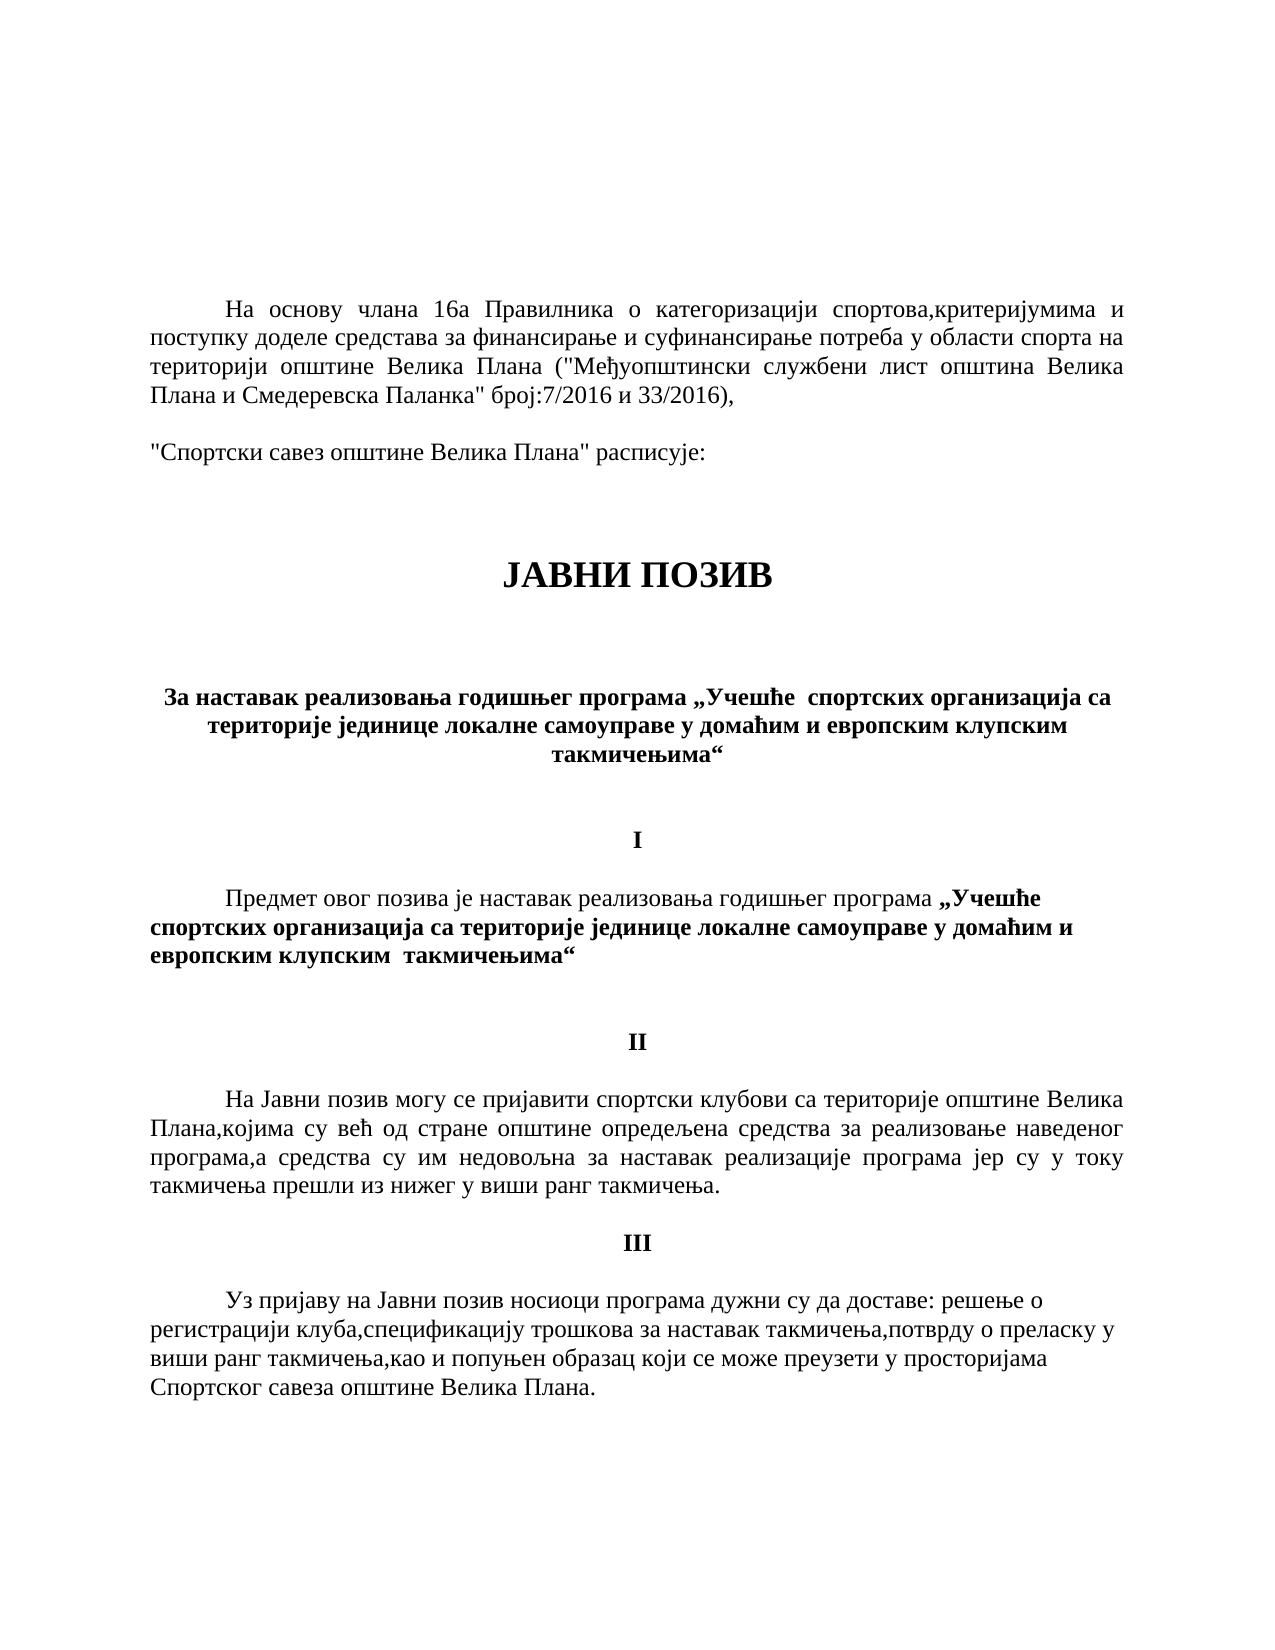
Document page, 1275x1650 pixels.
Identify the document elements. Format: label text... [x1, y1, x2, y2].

text На Јавни позив могу се пријавити спортски клубови са територије општине Велика Плана,којима су већ од стране општине опредељена средства за реализовање наведеног програма,а средства су им недовољна за наставак реализације програма јер су у току такмичења прешли из нижег у виши ранг такмичења. [150, 1084, 1125, 1199]
text Уз пријаву на Јавни позив носиоци програма дужни су да доставе: решење о регистрацији клуба,спецификацију трошкова за наставак такмичења,потврду о преласку у виши ранг такмичења,као и попуњен образац који се може преузети у просторијама Спортског савеза општине Велика Плана. [150, 1286, 1125, 1401]
text "Спортски савез општине Велика Плана" расписује: [150, 437, 1125, 466]
text Предмет овог позива је наставак реализовања годишњег програма „Учешће спортских организација са територије јединице локалне самоуправе у домаћим и европским клупским такмичењима“ [150, 883, 1125, 969]
text ЈАВНИ ПОЗИВ [150, 552, 1125, 596]
text За наставак реализовања годишњег програма „Учешће спортских организација са територије јединице локалне самоуправе у домаћим и европским клупским такмичењима“ [150, 682, 1125, 768]
text III [150, 1228, 1125, 1257]
text На основу члана 16a Правилника о категоризацији спортова,критеријумима и поступку доделе средстава за финансирање и суфинансирање потреба у области спорта на територији општине Велика Плана ("Међуопштински службени лист општина Велика Плана и Смедеревска Паланка" број:7/2016 и 33/2016), [150, 294, 1125, 409]
text I [150, 826, 1125, 854]
text II [150, 1027, 1125, 1056]
